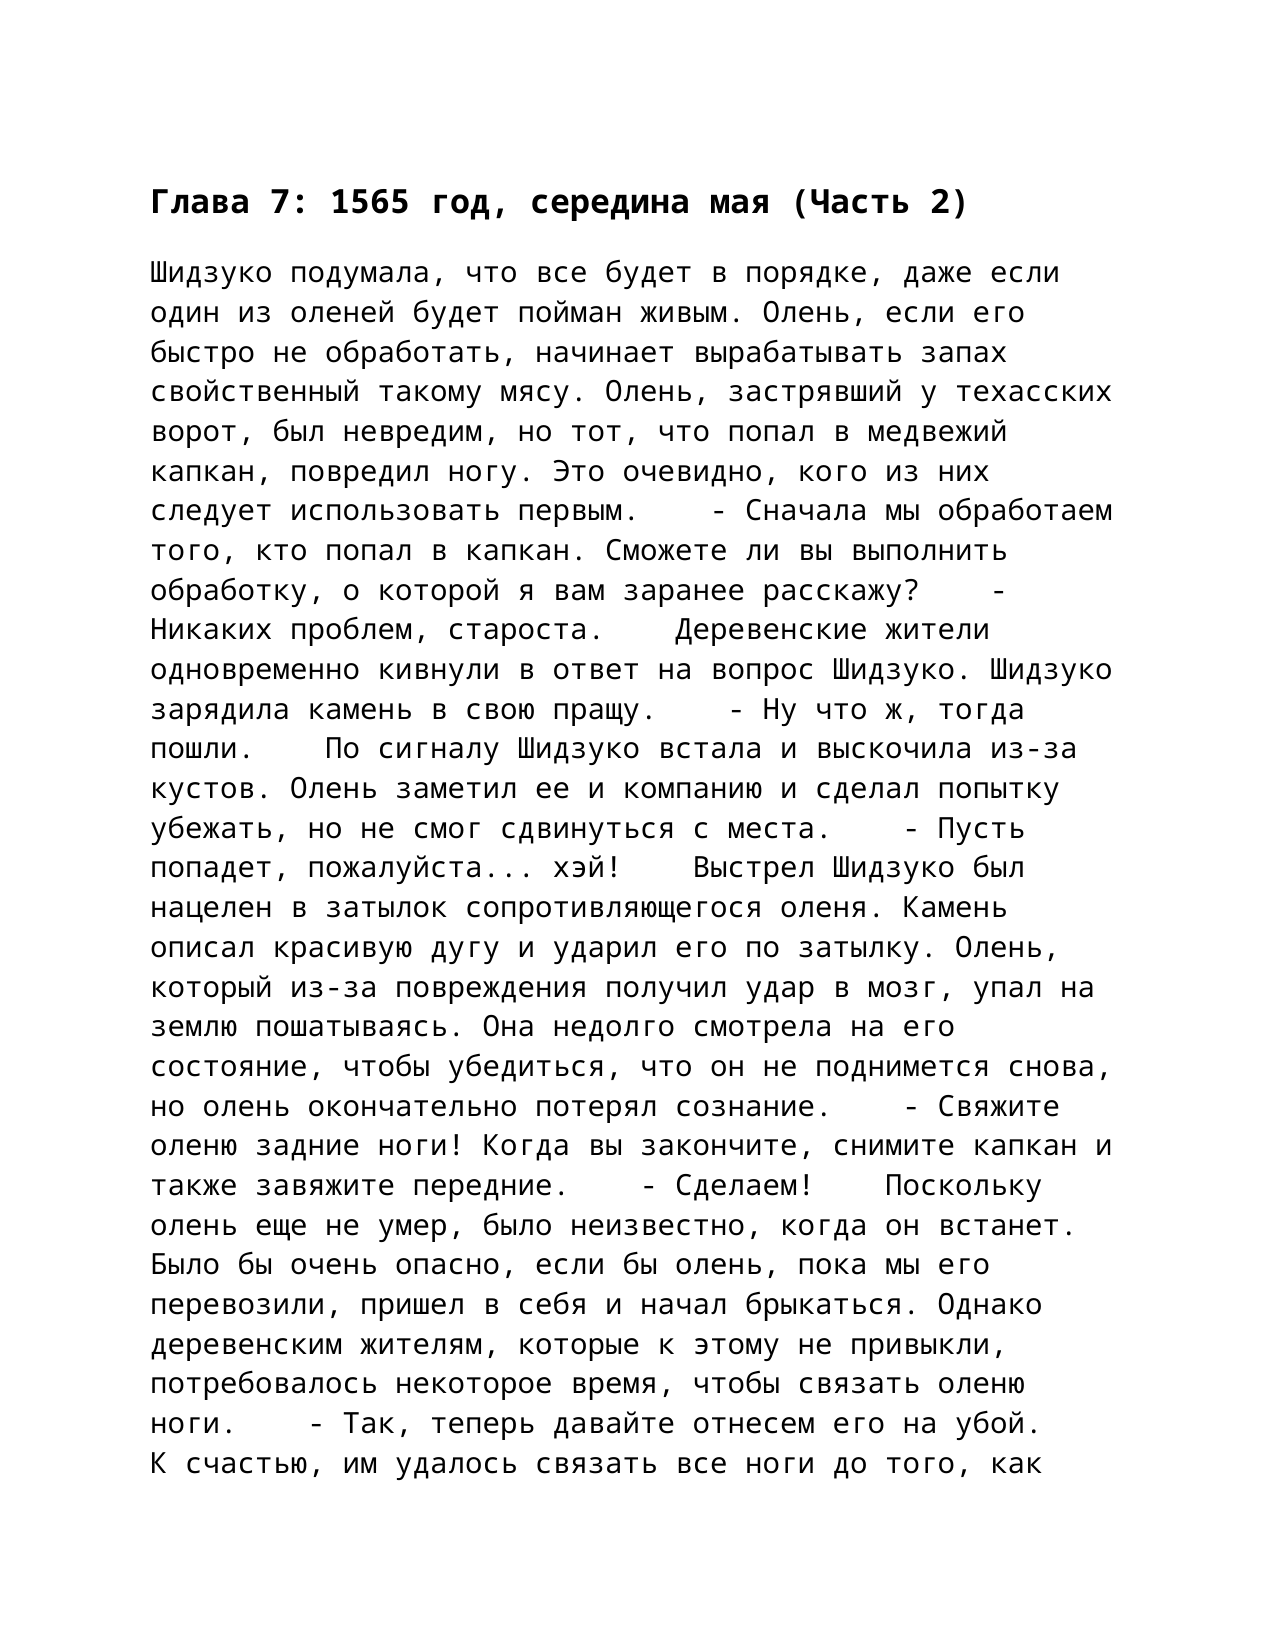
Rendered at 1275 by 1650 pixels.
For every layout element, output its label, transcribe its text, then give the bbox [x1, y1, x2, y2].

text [150, 251, 1125, 1482]
text Глава 7: 1565 год, середина мая (Часть 2) [150, 178, 1125, 223]
